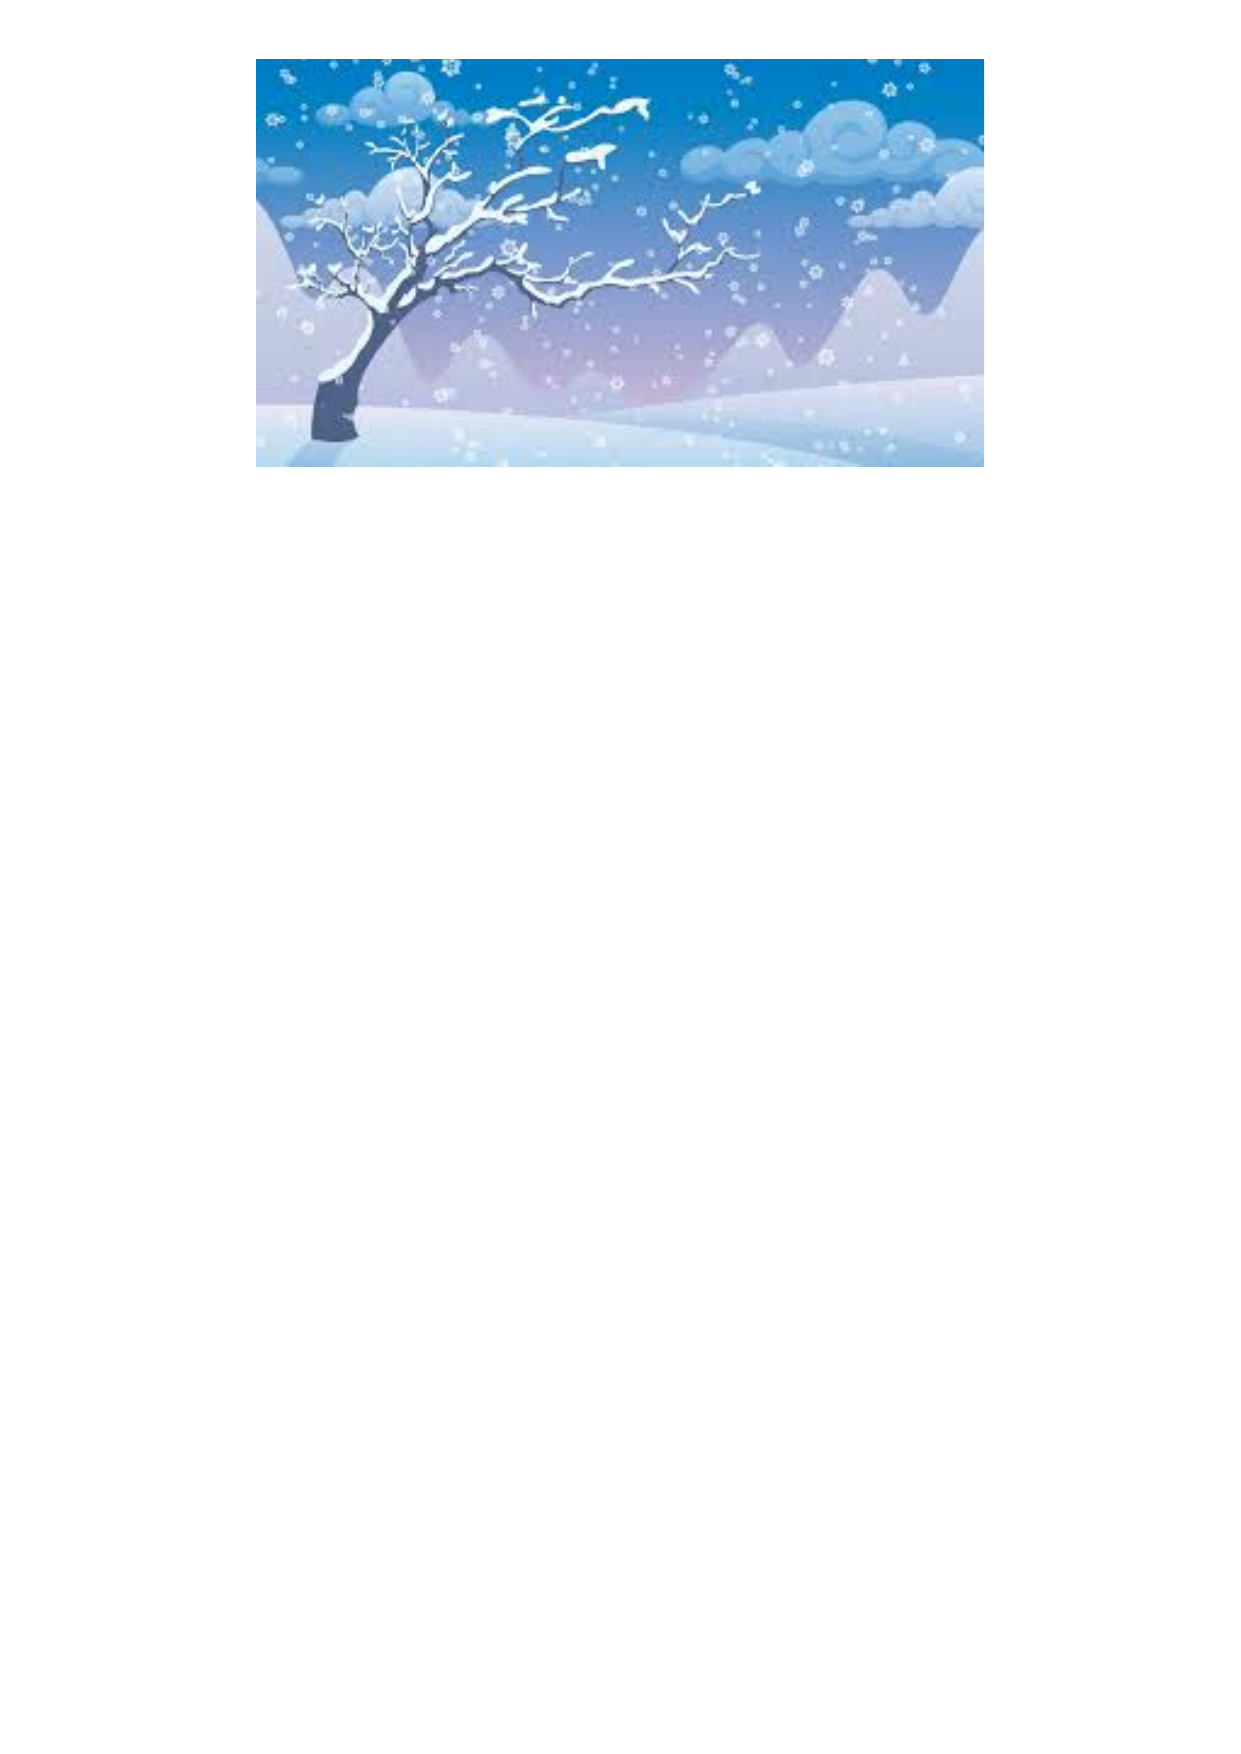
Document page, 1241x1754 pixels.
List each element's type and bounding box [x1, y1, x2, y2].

picture [256, 59, 985, 467]
picture [909, 59, 985, 96]
picture [256, 106, 263, 115]
